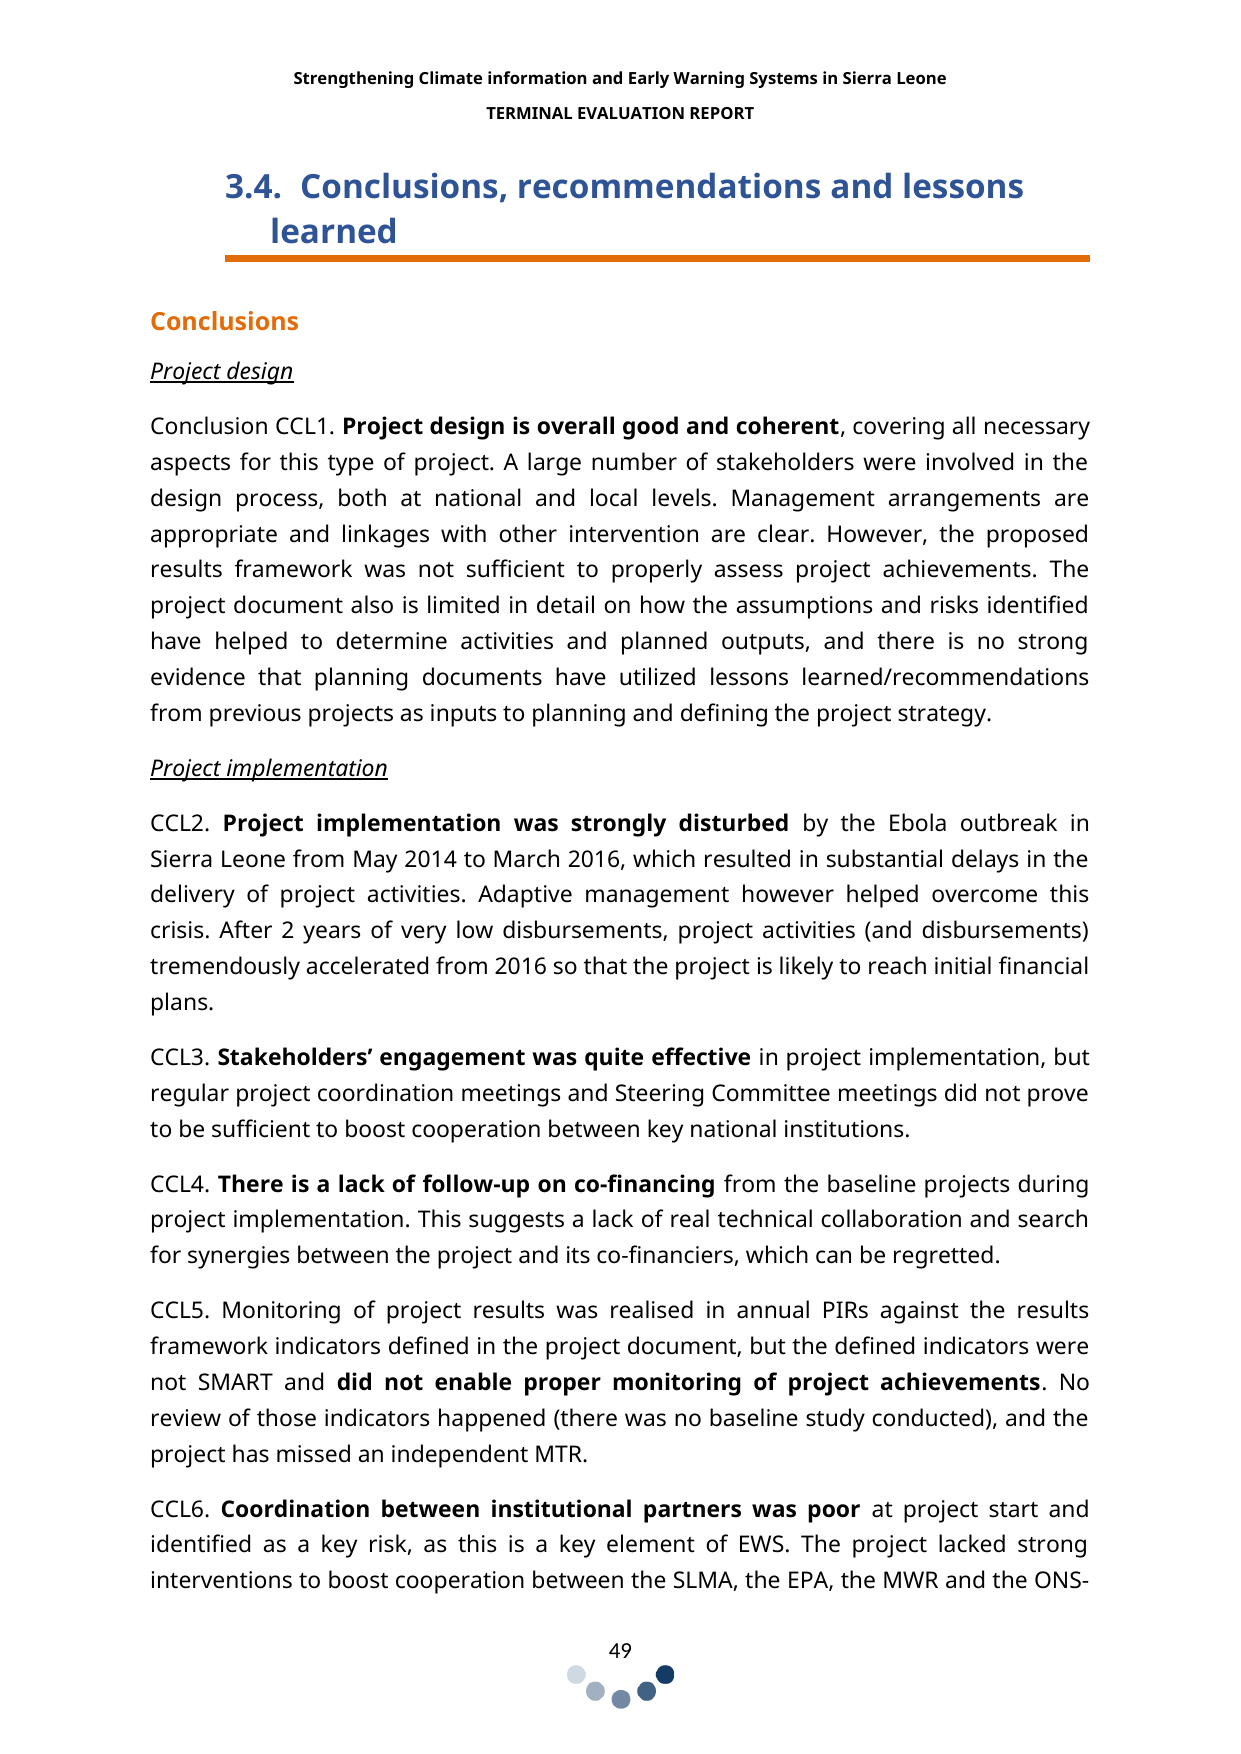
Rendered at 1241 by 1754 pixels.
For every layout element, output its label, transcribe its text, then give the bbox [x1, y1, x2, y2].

text CCL3. Stakeholders’ engagement was quite effective in project implementation, but regular project coordination meetings and Steering Committee meetings did not prove to be sufficient to boost cooperation between key national institutions. [150, 1041, 1090, 1144]
subtitle Conclusions, recommendations and lessons learned [225, 162, 1090, 255]
text Project design [150, 355, 1090, 386]
text Conclusion CCL1. Project design is overall good and coherent, covering all necessary aspects for this type of project. A large number of stakeholders were involved in the design process, both at national and local levels. Management arrangements are appropriate and linkages with other intervention are clear. However, the proposed results framework was not sufficient to properly assess project achievements. The project document also is limited in detail on how the assumptions and risks identified have helped to determine activities and planned outputs, and there is no strong evidence that planning documents have utilized lessons learned/recommendations from previous projects as inputs to planning and defining the project strategy. [150, 410, 1090, 728]
subtitle Conclusions [150, 303, 1090, 337]
picture [566, 1664, 675, 1709]
text CCL2. Project implementation was strongly disturbed by the Ebola outbreak in Sierra Leone from May 2014 to March 2016, which resulted in substantial delays in the delivery of project activities. Adaptive management however helped overcome this crisis. After 2 years of very low disbursements, project activities (and disbursements) tremendously accelerated from 2016 so that the project is likely to reach initial financial plans. [150, 807, 1090, 1017]
text CCL5. Monitoring of project results was realised in annual PIRs against the results framework indicators defined in the project document, but the defined indicators were not SMART and did not enable proper monitoring of project achievements. No review of those indicators happened (there was no baseline study conducted), and the project has missed an independent MTR. [150, 1294, 1090, 1469]
text Project implementation [150, 752, 1090, 783]
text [150, 1492, 1090, 1596]
text CCL4. There is a lack of follow-up on co-financing from the baseline projects during project implementation. This suggests a lack of real technical collaboration and search for synergies between the project and its co-financiers, which can be regretted. [150, 1167, 1090, 1271]
